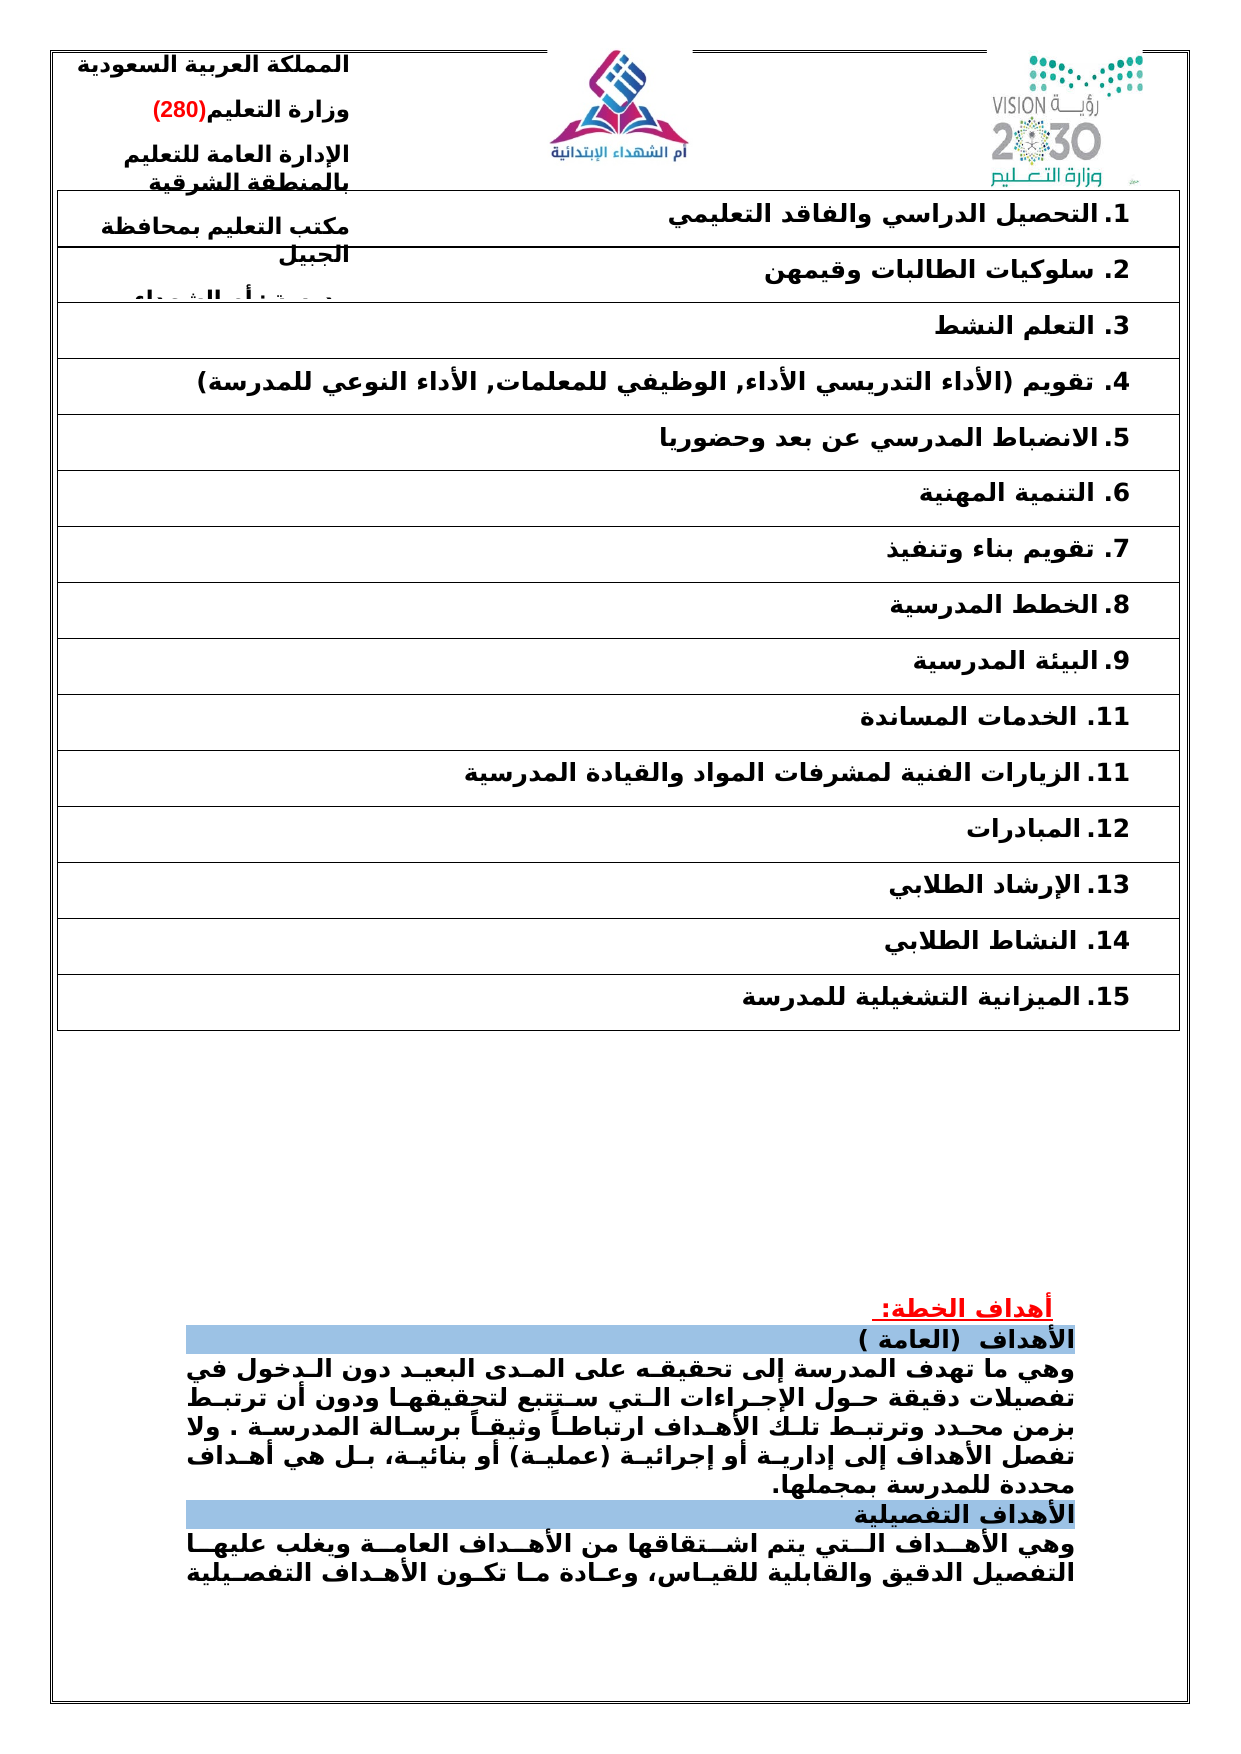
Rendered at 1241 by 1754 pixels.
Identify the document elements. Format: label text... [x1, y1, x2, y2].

table_cell 7. تقويم بناء وتنفيذ [58, 527, 1179, 582]
picture [986, 50, 1143, 188]
text وهي ما تهدف المدرسة إلى تحقيقه على المدى البعيد دون الدخول في تفصيلات دقيقة حول الإجراءات التي ستتبع لتحقيقها ودون أن ترتبط بزمن محدد وترتبط تلك الأهداف ارتباطاً وثيقاً برسالة المدرسة . ولا تفصل الأهداف إلى إدارية أو إجرائية (عملية) أو بنائية، بل هي أهداف محددة للمدرسة بمجملها. [186, 1354, 1075, 1500]
table_header 1. التحصيل الدراسي والفاقد التعليمي [58, 191, 1179, 246]
table_cell 4. تقويم (الأداء التدريسي الأداء, الوظيفي للمعلمات, الأداء النوعي للمدرسة) [58, 359, 1179, 414]
table_cell 2. سلوكيات الطالبات وقيمهن [58, 248, 1179, 302]
table_cell 13. الإرشاد الطلابي [58, 863, 1179, 918]
table_cell 6. التنمية المهنية [58, 471, 1179, 526]
table_cell 14. النشاط الطلابي [58, 919, 1179, 973]
text الأهداف التفصيلية [186, 1500, 1075, 1529]
table_cell 11. الزيارات الفنية لمشرفات المواد والقيادة المدرسية [58, 751, 1179, 806]
text أهداف الخطة: [186, 1294, 1053, 1323]
table_cell 15. الميزانية التشغيلية للمدرسة [58, 975, 1179, 1029]
table_cell 5. الانضباط المدرسي عن بعد وحضوريا [58, 415, 1179, 470]
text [186, 1529, 1075, 1587]
table_cell 3. التعلم النشط [58, 303, 1179, 358]
table_cell 8. الخطط المدرسية [58, 583, 1179, 638]
picture [545, 48, 693, 164]
table_cell 12. المبادرات [58, 807, 1179, 862]
table_cell 11. الخدمات المساندة [58, 695, 1179, 750]
table_cell 9. البيئة المدرسية [58, 639, 1179, 694]
text الأهداف (العامة ) [186, 1325, 1075, 1354]
